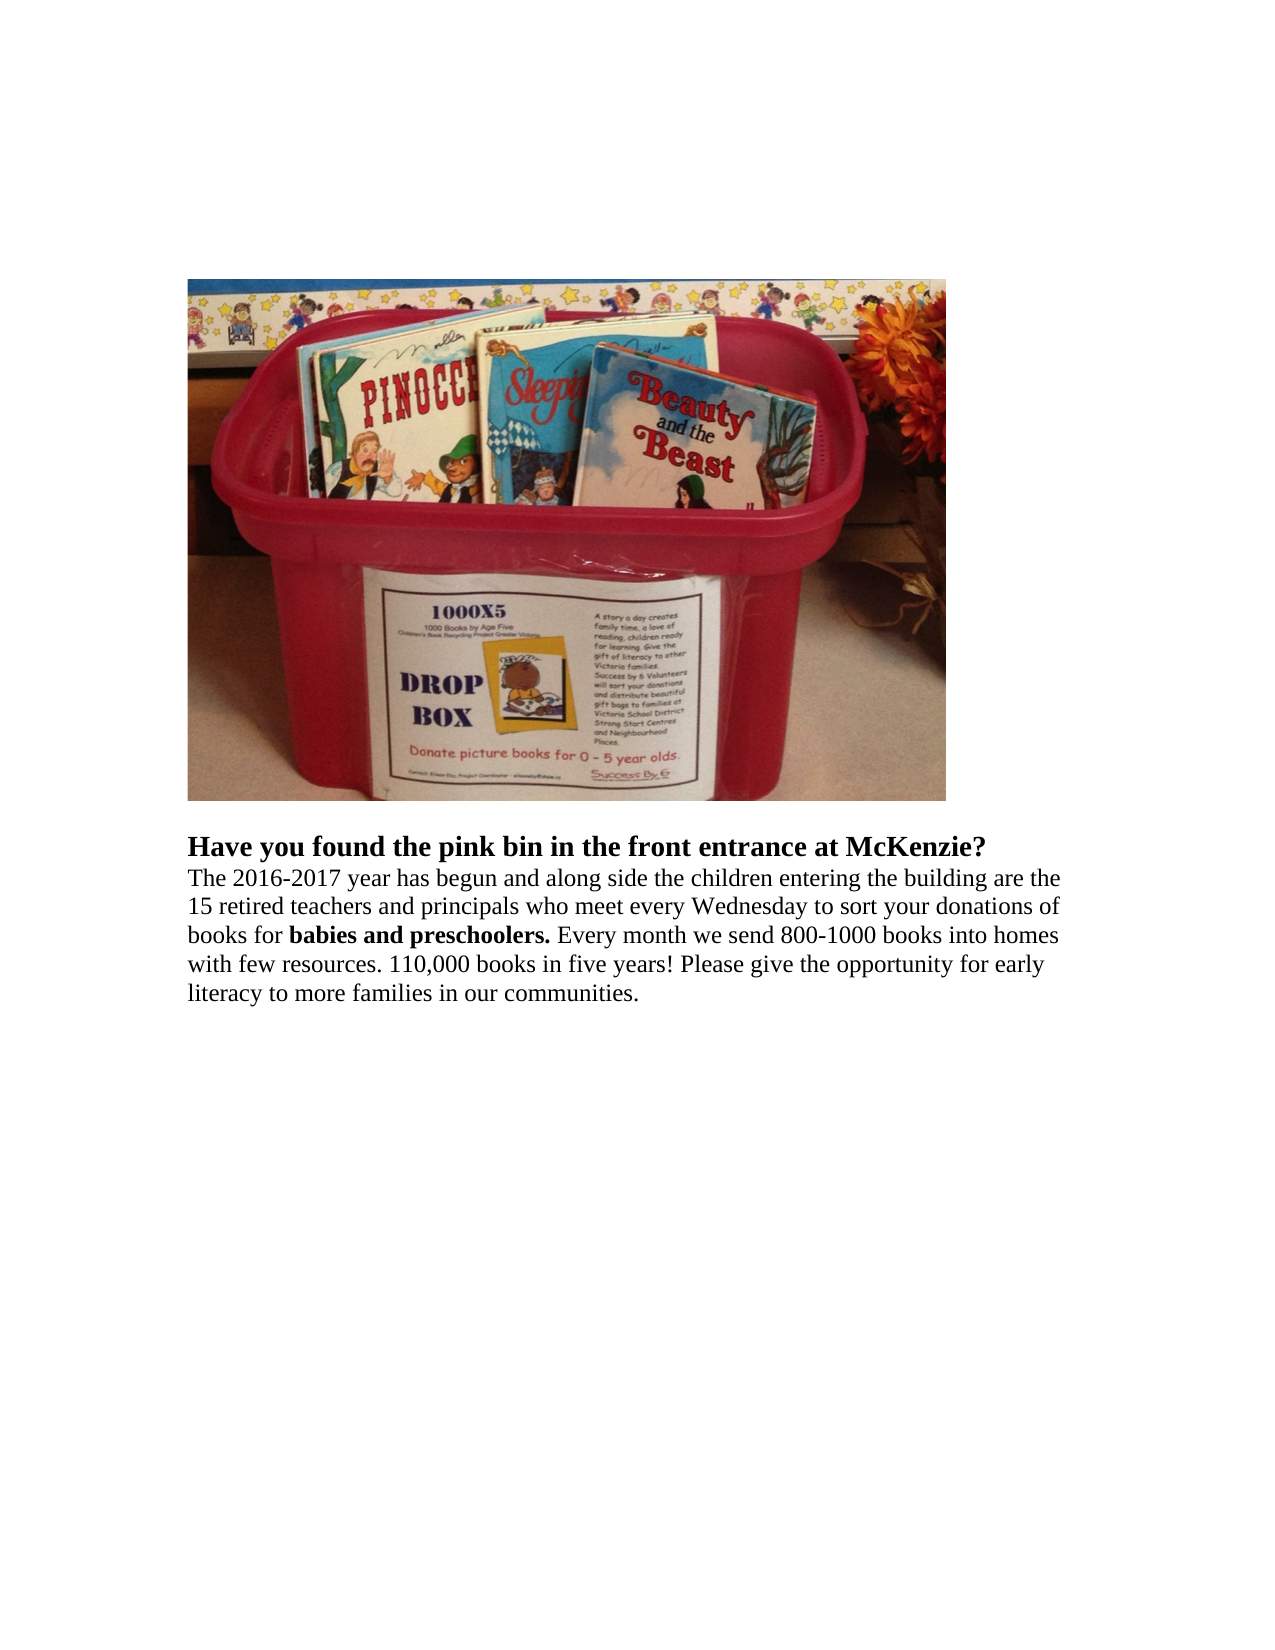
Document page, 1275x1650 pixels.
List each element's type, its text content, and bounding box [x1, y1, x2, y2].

picture [187, 279, 946, 801]
text The 2016-2017 year has begun and along side the children entering the building are the 15 retired teachers and principals who meet every Wednesday to sort your donations of books for babies and preschoolers. Every month we send 800-1000 books into homes with few resources. 110,000 books in five years! Please give the opportunity for early literacy to more families in our communities. [187, 863, 1087, 1006]
text Have you found the pink bin in the front entrance at McKenzie? [187, 829, 1087, 863]
